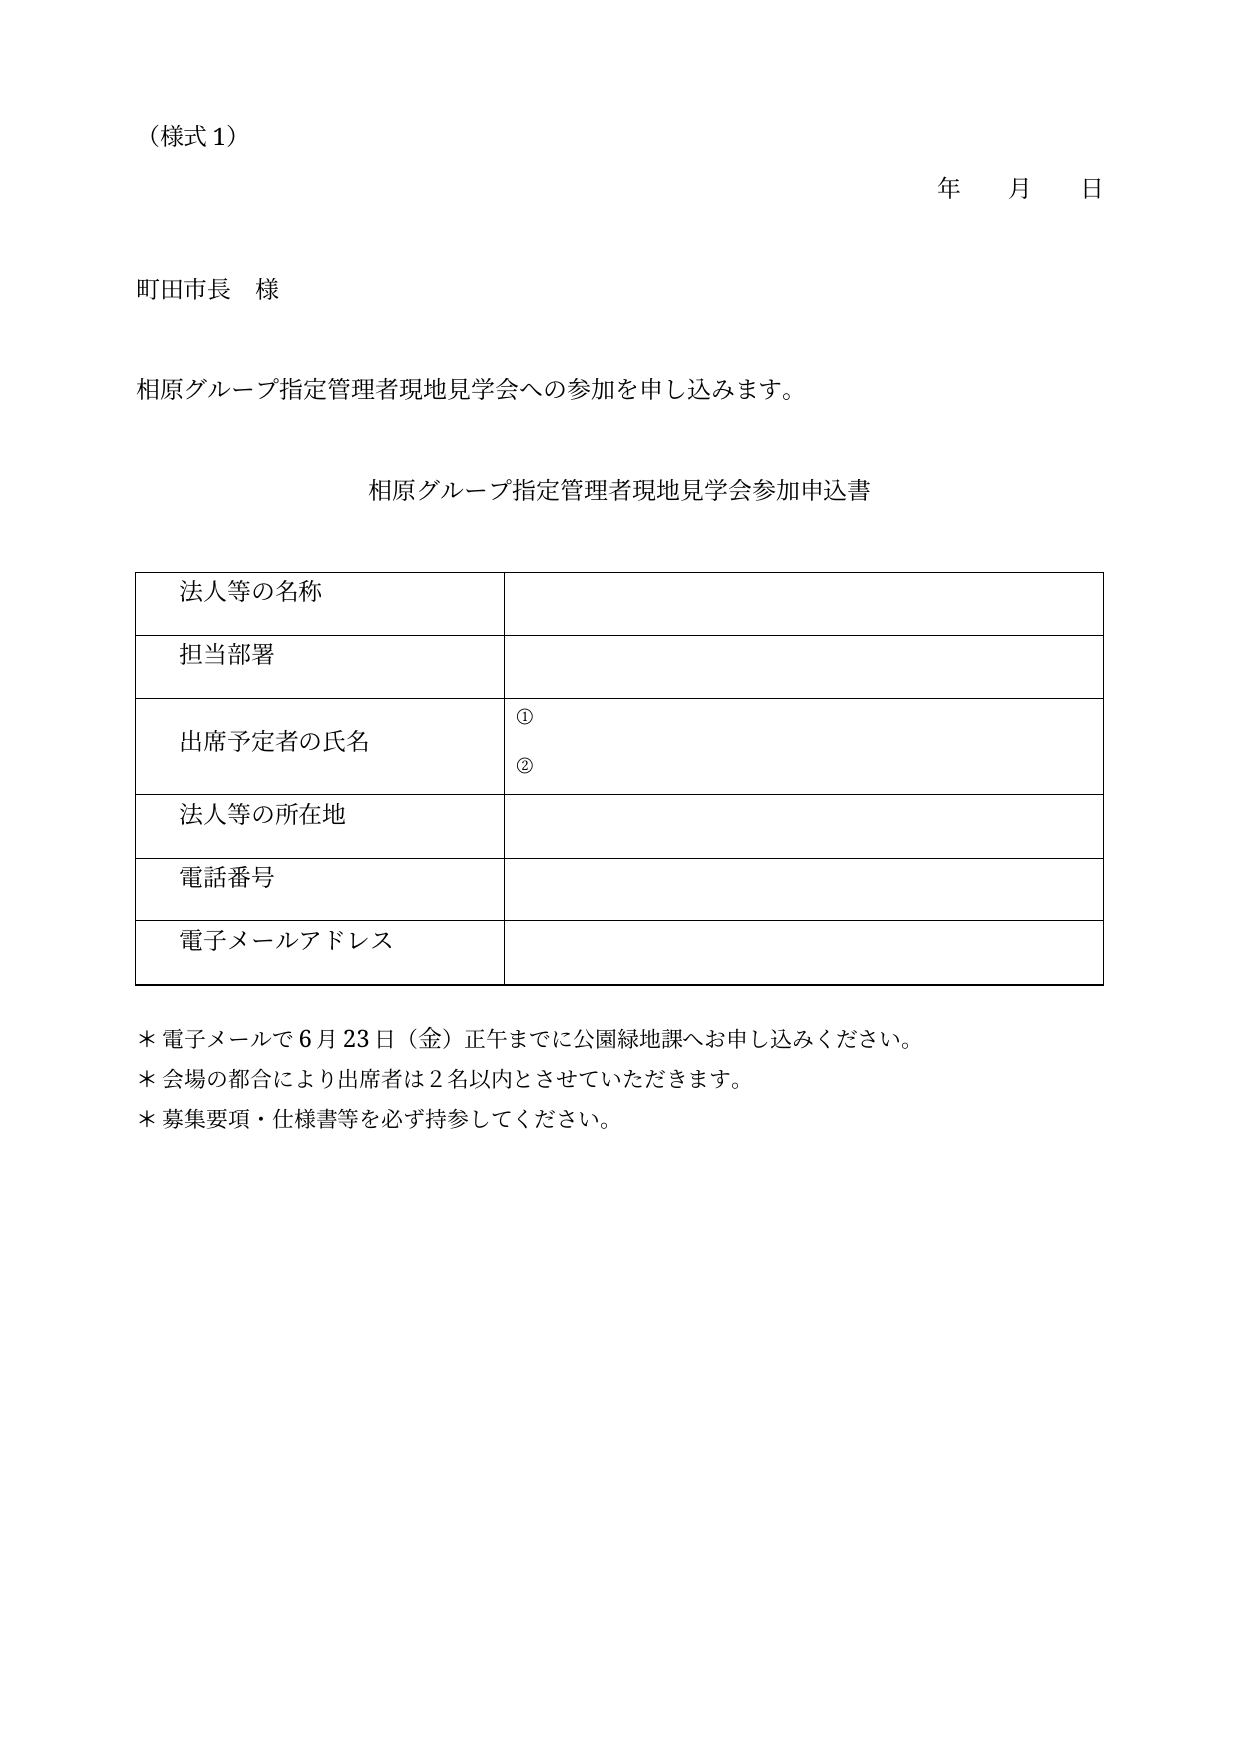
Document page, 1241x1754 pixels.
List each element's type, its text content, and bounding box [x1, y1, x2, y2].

table_cell 電話番号 [136, 859, 504, 920]
text （様式1） [136, 118, 1104, 153]
table_cell 出席予定者の氏名 [136, 699, 504, 794]
text 相原グループ指定管理者現地見学会参加申込書 [136, 472, 1104, 506]
table_cell 担当部署 [136, 636, 504, 698]
text ＊ 電子メールで6月23日（金）正午までに公園緑地課へお申し込みください。 [136, 1019, 1104, 1054]
text 町田市長 様 [136, 271, 1104, 305]
table_cell [505, 636, 1103, 698]
table_header [505, 573, 1103, 635]
text 年 月 日 [136, 170, 1104, 204]
table_cell ① ② [505, 699, 1103, 794]
table_cell [505, 921, 1103, 983]
table_cell [505, 795, 1103, 857]
table_cell [505, 859, 1103, 920]
table_header 法人等の名称 [136, 573, 504, 635]
table_cell 法人等の所在地 [136, 795, 504, 857]
text ＊ 会場の都合により出席者は２名以内とさせていただきます。 [136, 1062, 1104, 1094]
text 相原グループ指定管理者現地見学会への参加を申し込みます。 [136, 371, 1104, 406]
text ＊ 募集要項・仕様書等を必ず持参してください。 [136, 1102, 1104, 1133]
table_cell 電子メールアドレス [136, 921, 504, 983]
